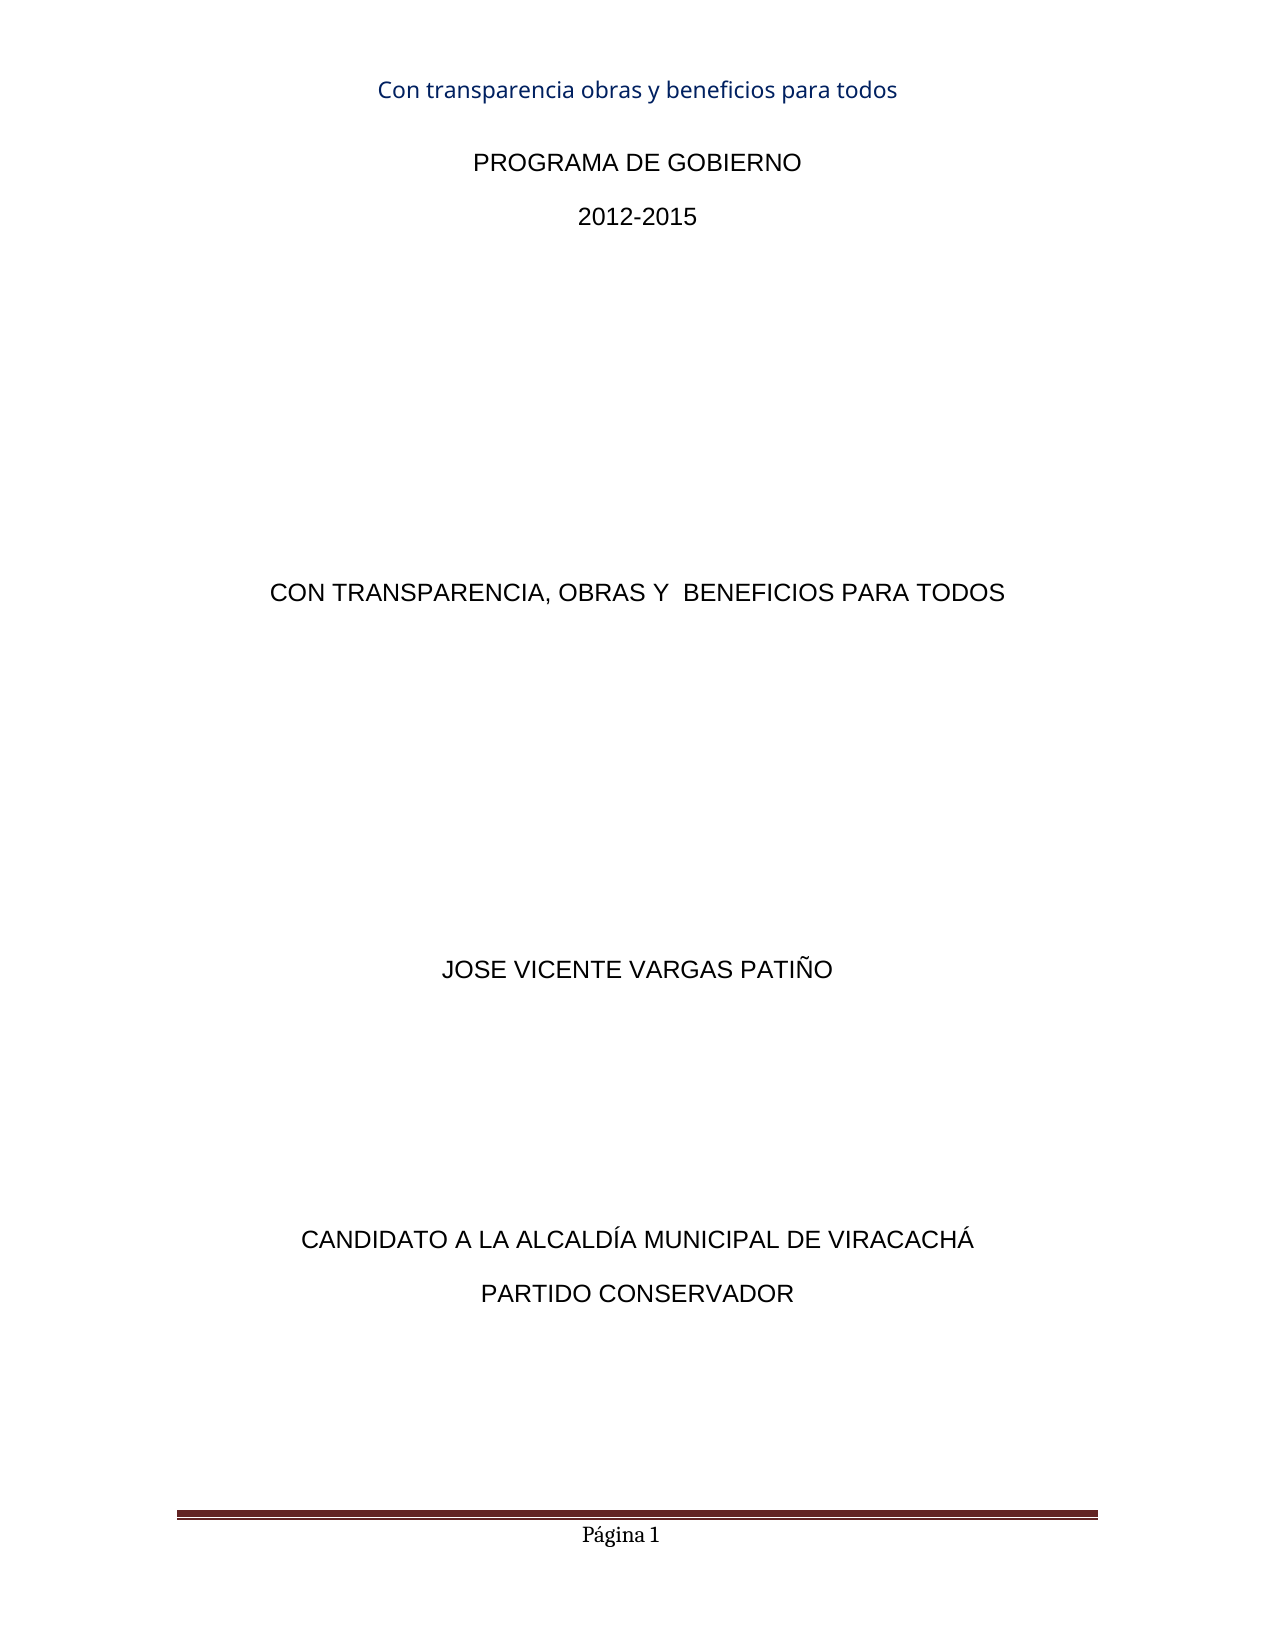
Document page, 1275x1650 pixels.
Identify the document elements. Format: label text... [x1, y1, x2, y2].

text JOSE VICENTE VARGAS PATIÑO [177, 955, 1098, 984]
text PROGRAMA DE GOBIERNO [177, 148, 1098, 176]
text CANDIDATO A LA ALCALDÍA MUNICIPAL DE VIRACACHÁ [177, 1225, 1098, 1253]
text CON TRANSPARENCIA, OBRAS Y BENEFICIOS PARA TODOS [177, 578, 1098, 607]
text PARTIDO CONSERVADOR [177, 1278, 1098, 1307]
text 2012-2015 [177, 201, 1098, 230]
